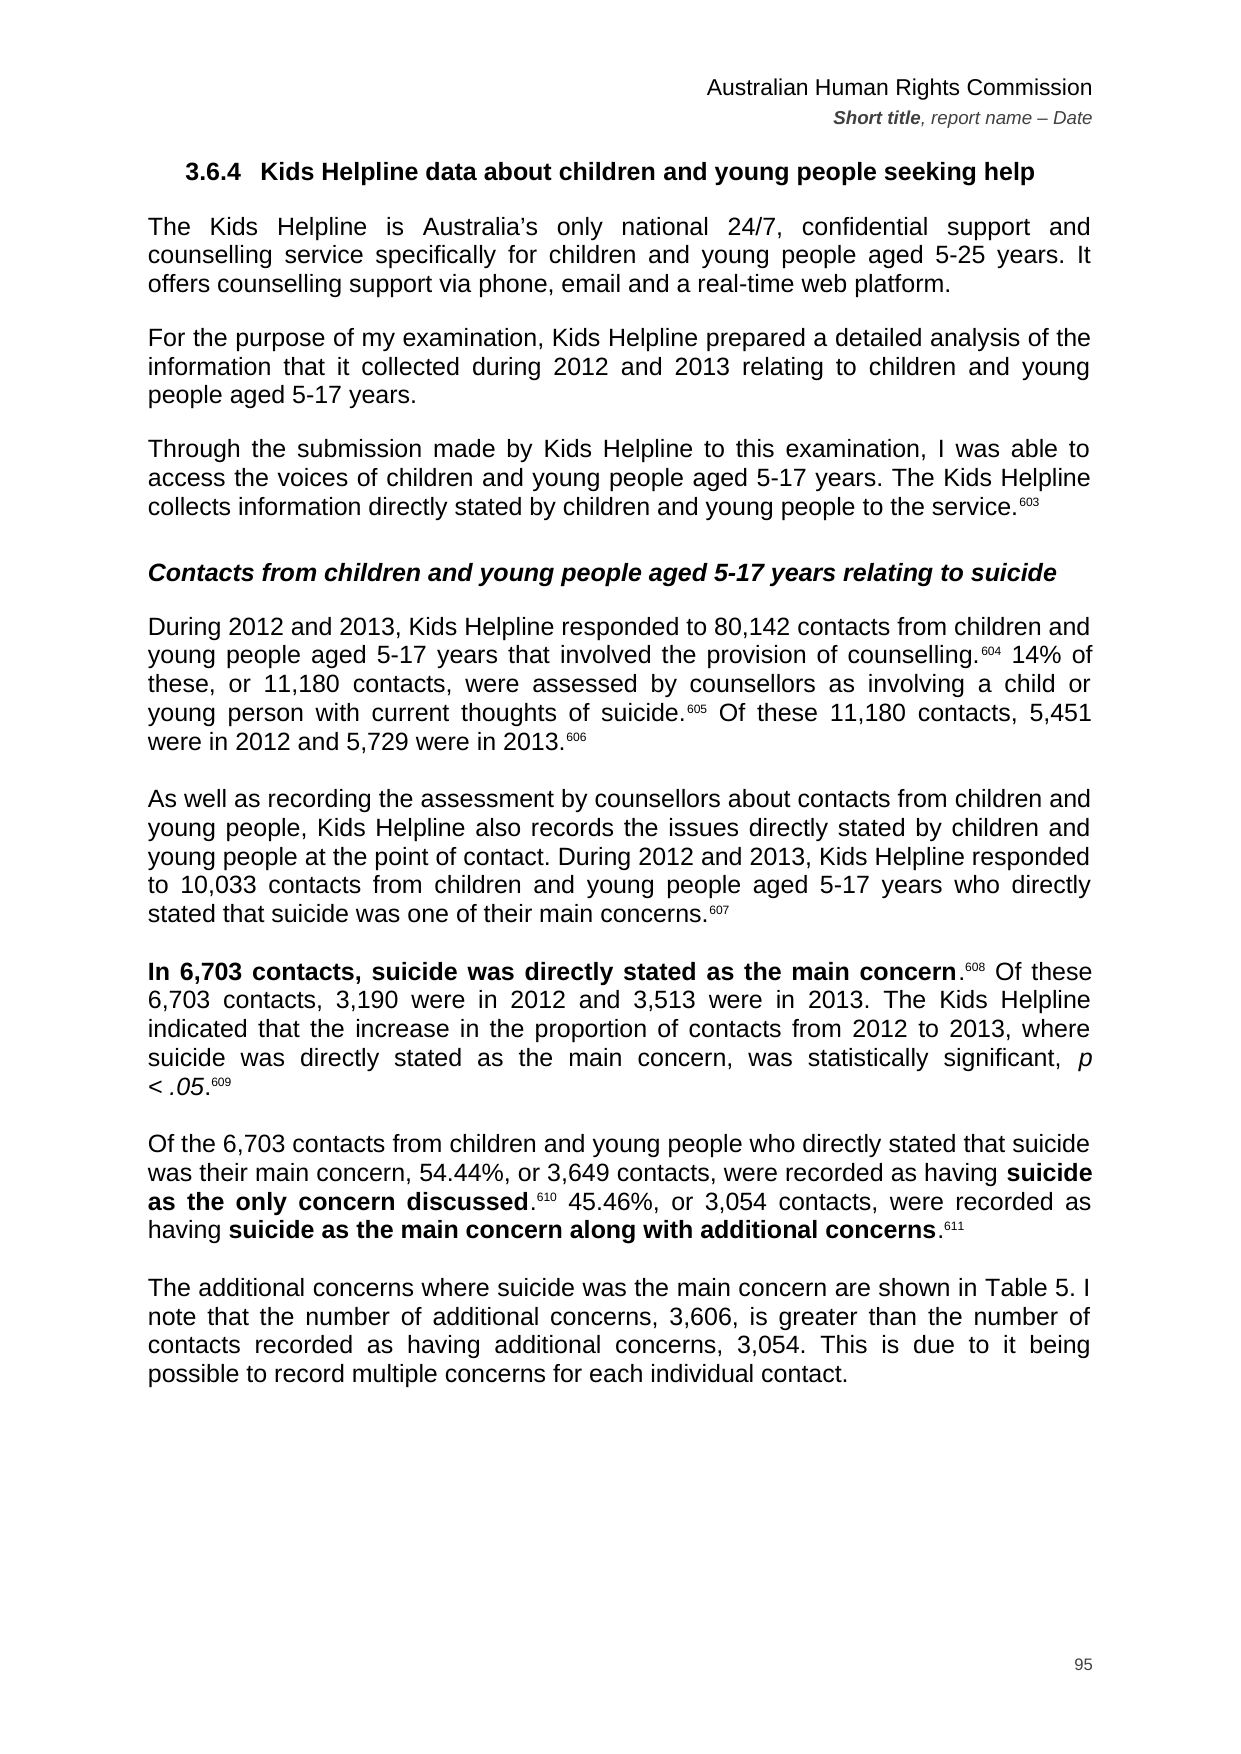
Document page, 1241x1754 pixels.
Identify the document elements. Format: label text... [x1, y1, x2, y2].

text For the purpose of my examination, Kids Helpline prepared a detailed analysis of the information that it collected during 2012 and 2013 relating to children and young people aged 5-17 years. [148, 323, 1092, 409]
text In 6,703 contacts, suicide was directly stated as the main concern. Of these 6,703 contacts, 3,190 were in 2012 and 3,513 were in 2013. The Kids Helpline indicated that the increase in the proportion of contacts from 2012 to 2013, where suicide was directly stated as the main concern, was statistically significant, p < .05. [148, 957, 1092, 1100]
text The additional concerns where suicide was the main concern are shown in Table 5. I note that the number of additional concerns, 3,606, is greater than the number of contacts recorded as having additional concerns, 3,054. This is due to it being possible to record multiple concerns for each individual contact. [148, 1273, 1092, 1388]
text Contacts from children and young people aged 5-17 years relating to suicide [148, 558, 1092, 587]
text As well as recording the assessment by counsellors about contacts from children and young people, Kids Helpline also records the issues directly stated by children and young people at the point of contact. During 2012 and 2013, Kids Helpline responded to 10,033 contacts from children and young people aged 5-17 years who directly stated that suicide was one of their main concerns. [148, 784, 1092, 928]
subtitle Kids Helpline data about children and young people seeking help [185, 153, 1092, 187]
text Through the submission made by Kids Helpline to this examination, I was able to access the voices of children and young people aged 5-17 years. The Kids Helpline collects information directly stated by children and young people to the service. [148, 434, 1092, 520]
text The Kids Helpline is Australia’s only national 24/7, confidential support and counselling service specifically for children and young people aged 5-25 years. It offers counselling support via phone, email and a real-time web platform. [148, 212, 1092, 298]
text During 2012 and 2013, Kids Helpline responded to 80,142 contacts from children and young people aged 5-17 years that involved the provision of counselling. 14% of these, or 11,180 contacts, were assessed by counsellors as involving a child or young person with current thoughts of suicide. Of these 11,180 contacts, 5,451 were in 2012 and 5,729 were in 2013. [148, 612, 1092, 755]
text Of the 6,703 contacts from children and young people who directly stated that suicide was their main concern, 54.44%, or 3,649 contacts, were recorded as having suicide as the only concern discussed. 45.46%, or 3,054 contacts, were recorded as having suicide as the main concern along with additional concerns. [148, 1129, 1092, 1244]
